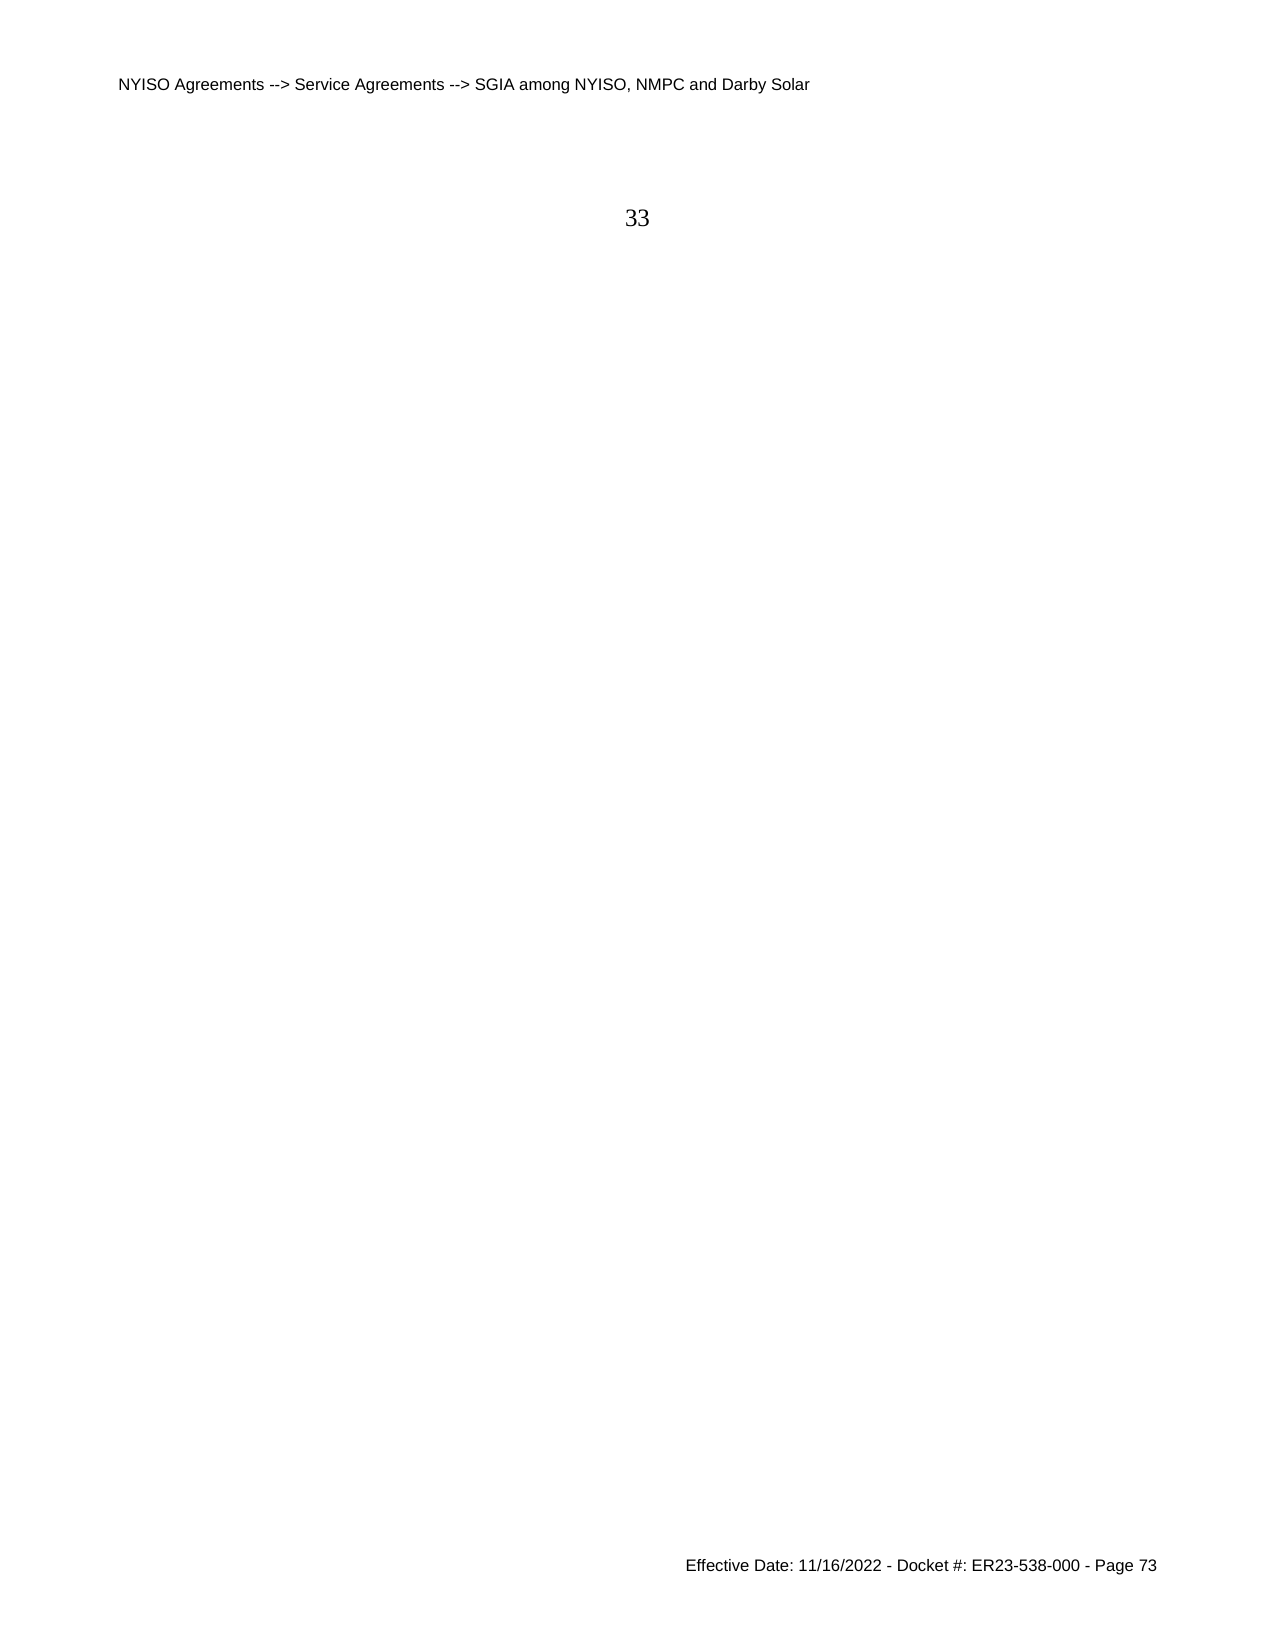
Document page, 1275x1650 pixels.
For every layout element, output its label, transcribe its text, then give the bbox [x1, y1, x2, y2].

text 33 [625, 204, 1275, 232]
